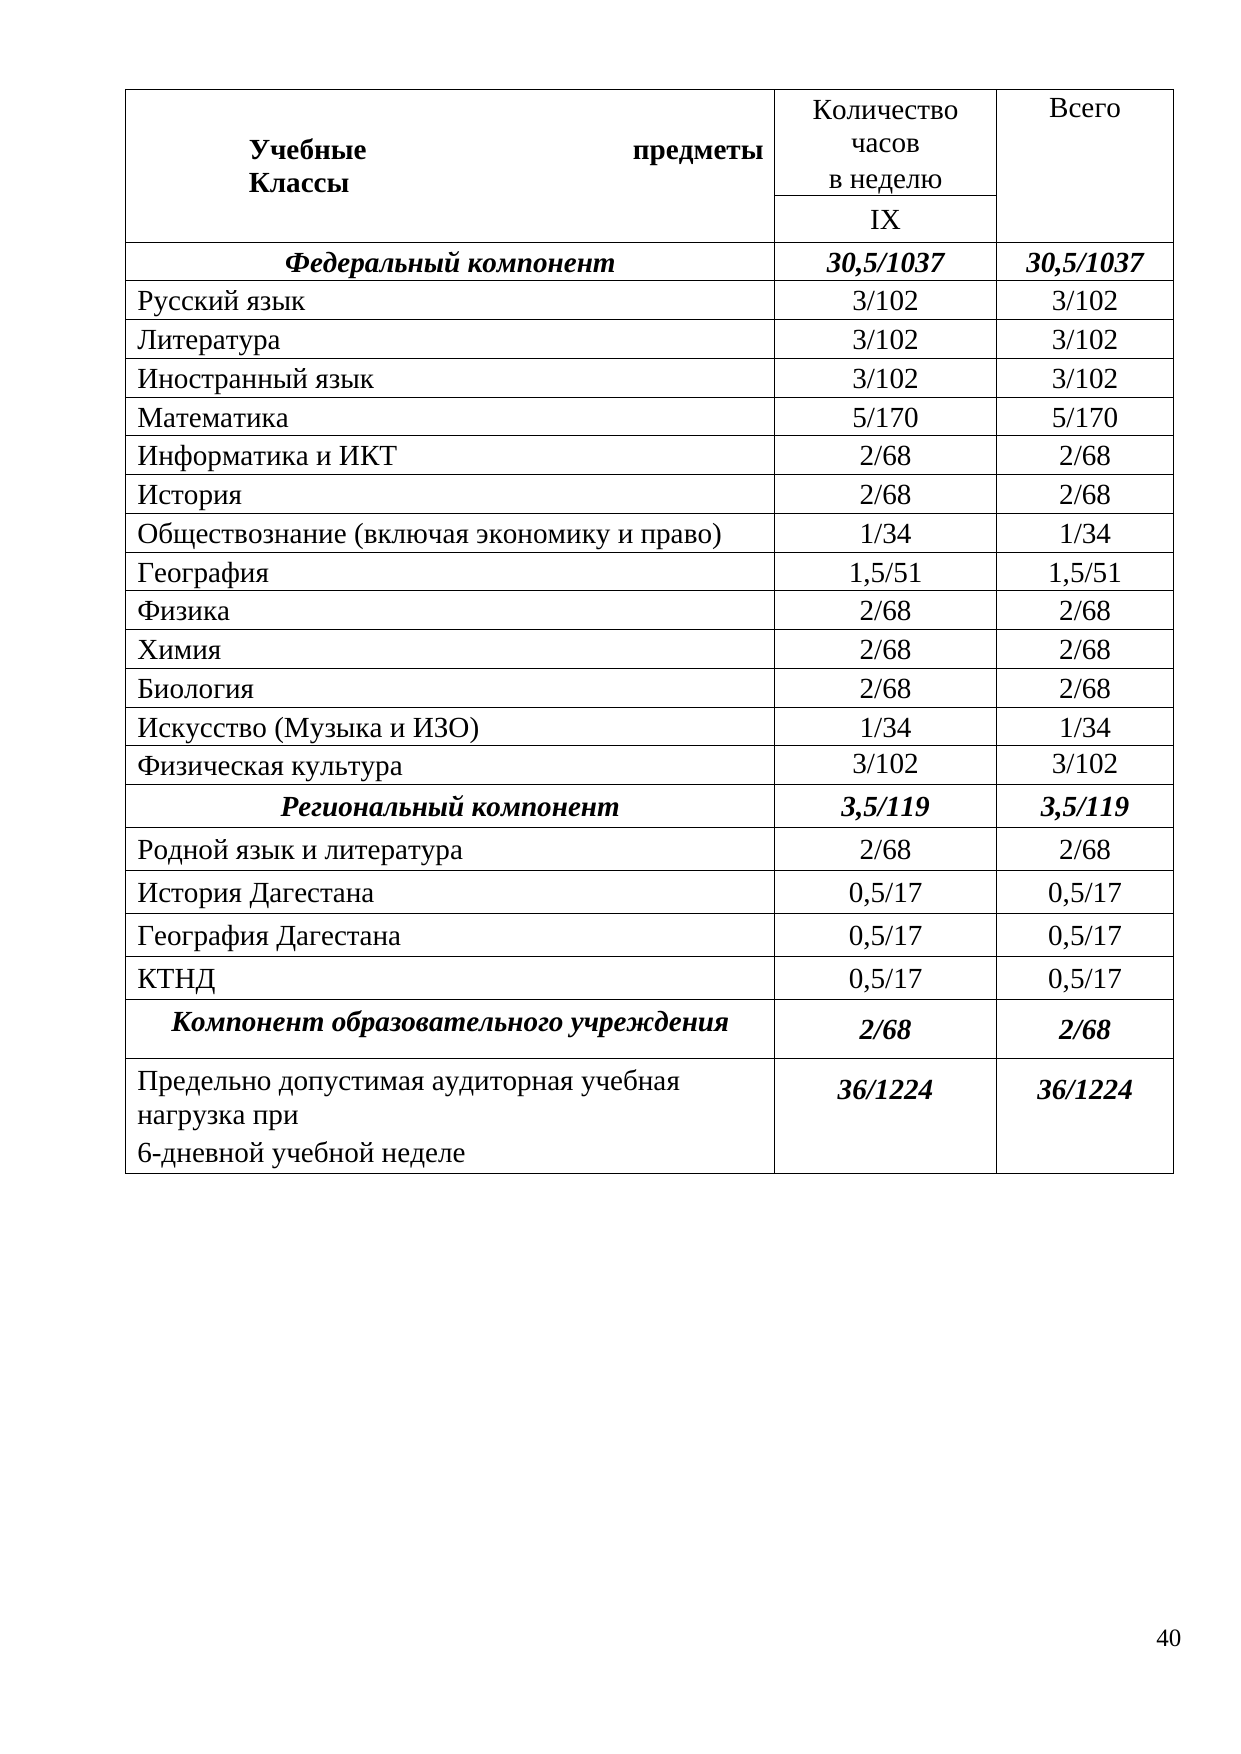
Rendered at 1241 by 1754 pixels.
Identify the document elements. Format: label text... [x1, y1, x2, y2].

table_header Количество часов в неделю [775, 90, 996, 194]
table_cell 2/68 [997, 630, 1173, 668]
table_cell Региональный компонент [126, 785, 774, 827]
table_cell История [126, 475, 774, 513]
table_cell 0,5/17 [775, 871, 996, 913]
table_cell Физическая культура [126, 746, 774, 784]
table_cell 5/170 [775, 398, 996, 435]
table_cell Предельно допустимая аудиторная учебная нагрузка при 6-дневной учебной неделе [126, 1059, 774, 1172]
table_cell Физика [126, 591, 774, 629]
table_cell География Дагестана [126, 914, 774, 956]
table_cell 1/34 [775, 708, 996, 745]
table_cell География [126, 553, 774, 590]
table_cell 2/68 [775, 475, 996, 513]
table_header Учебные предметы Классы [126, 90, 774, 242]
table_cell 2/68 [997, 669, 1173, 707]
table_cell Информатика и ИКТ [126, 436, 774, 474]
table_cell Литература [126, 320, 774, 358]
table_cell 0,5/17 [997, 914, 1173, 956]
table_cell 2/68 [775, 591, 996, 629]
table_cell 0,5/17 [775, 957, 996, 999]
table_cell 3/102 [997, 320, 1173, 358]
table_cell Иностранный язык [126, 359, 774, 397]
table_cell 30,5/1037 [775, 243, 996, 280]
table_cell 3/102 [775, 746, 996, 784]
table_cell Искусство (Музыка и ИЗО) [126, 708, 774, 745]
table_cell 3,5/119 [997, 785, 1173, 827]
table_cell Федеральный компонент [126, 243, 774, 280]
table_cell Родной язык и литература [126, 828, 774, 870]
table_cell 2/68 [997, 1000, 1173, 1058]
table_cell 3,5/119 [775, 785, 996, 827]
table_cell 0,5/17 [997, 957, 1173, 999]
table_cell 1/34 [997, 708, 1173, 745]
table_cell 3/102 [775, 320, 996, 358]
table_cell 3/102 [997, 281, 1173, 319]
table_cell 30,5/1037 [997, 243, 1173, 280]
table_cell Компонент образовательного учреждения [126, 1000, 774, 1058]
table_cell 1/34 [997, 514, 1173, 552]
table_header Всего [997, 90, 1173, 242]
table_cell IX [775, 196, 996, 242]
table_cell 5/170 [997, 398, 1173, 435]
table_cell 1,5/51 [775, 553, 996, 590]
table_cell 36/1224 [775, 1059, 996, 1172]
table_cell 1,5/51 [997, 553, 1173, 590]
table_cell 2/68 [997, 436, 1173, 474]
table_cell 0,5/17 [997, 871, 1173, 913]
table_cell 2/68 [997, 828, 1173, 870]
table_cell 1/34 [775, 514, 996, 552]
table_cell 0,5/17 [775, 914, 996, 956]
table_cell 3/102 [775, 359, 996, 397]
table_cell 36/1224 [997, 1059, 1173, 1172]
table_cell 2/68 [775, 828, 996, 870]
table_cell История Дагестана [126, 871, 774, 913]
table_cell 2/68 [997, 591, 1173, 629]
table_cell 3/102 [775, 281, 996, 319]
table_cell Биология [126, 669, 774, 707]
table_cell 2/68 [775, 669, 996, 707]
table_cell Химия [126, 630, 774, 668]
table_cell 2/68 [775, 1000, 996, 1058]
table_cell Русский язык [126, 281, 774, 319]
table_cell КТНД [126, 957, 774, 999]
table_cell 2/68 [775, 436, 996, 474]
table_cell Обществознание (включая экономику и право) [126, 514, 774, 552]
table_cell 2/68 [775, 630, 996, 668]
table_cell Математика [126, 398, 774, 435]
table_cell 2/68 [997, 475, 1173, 513]
table_cell 3/102 [997, 359, 1173, 397]
table_cell 3/102 [997, 746, 1173, 784]
